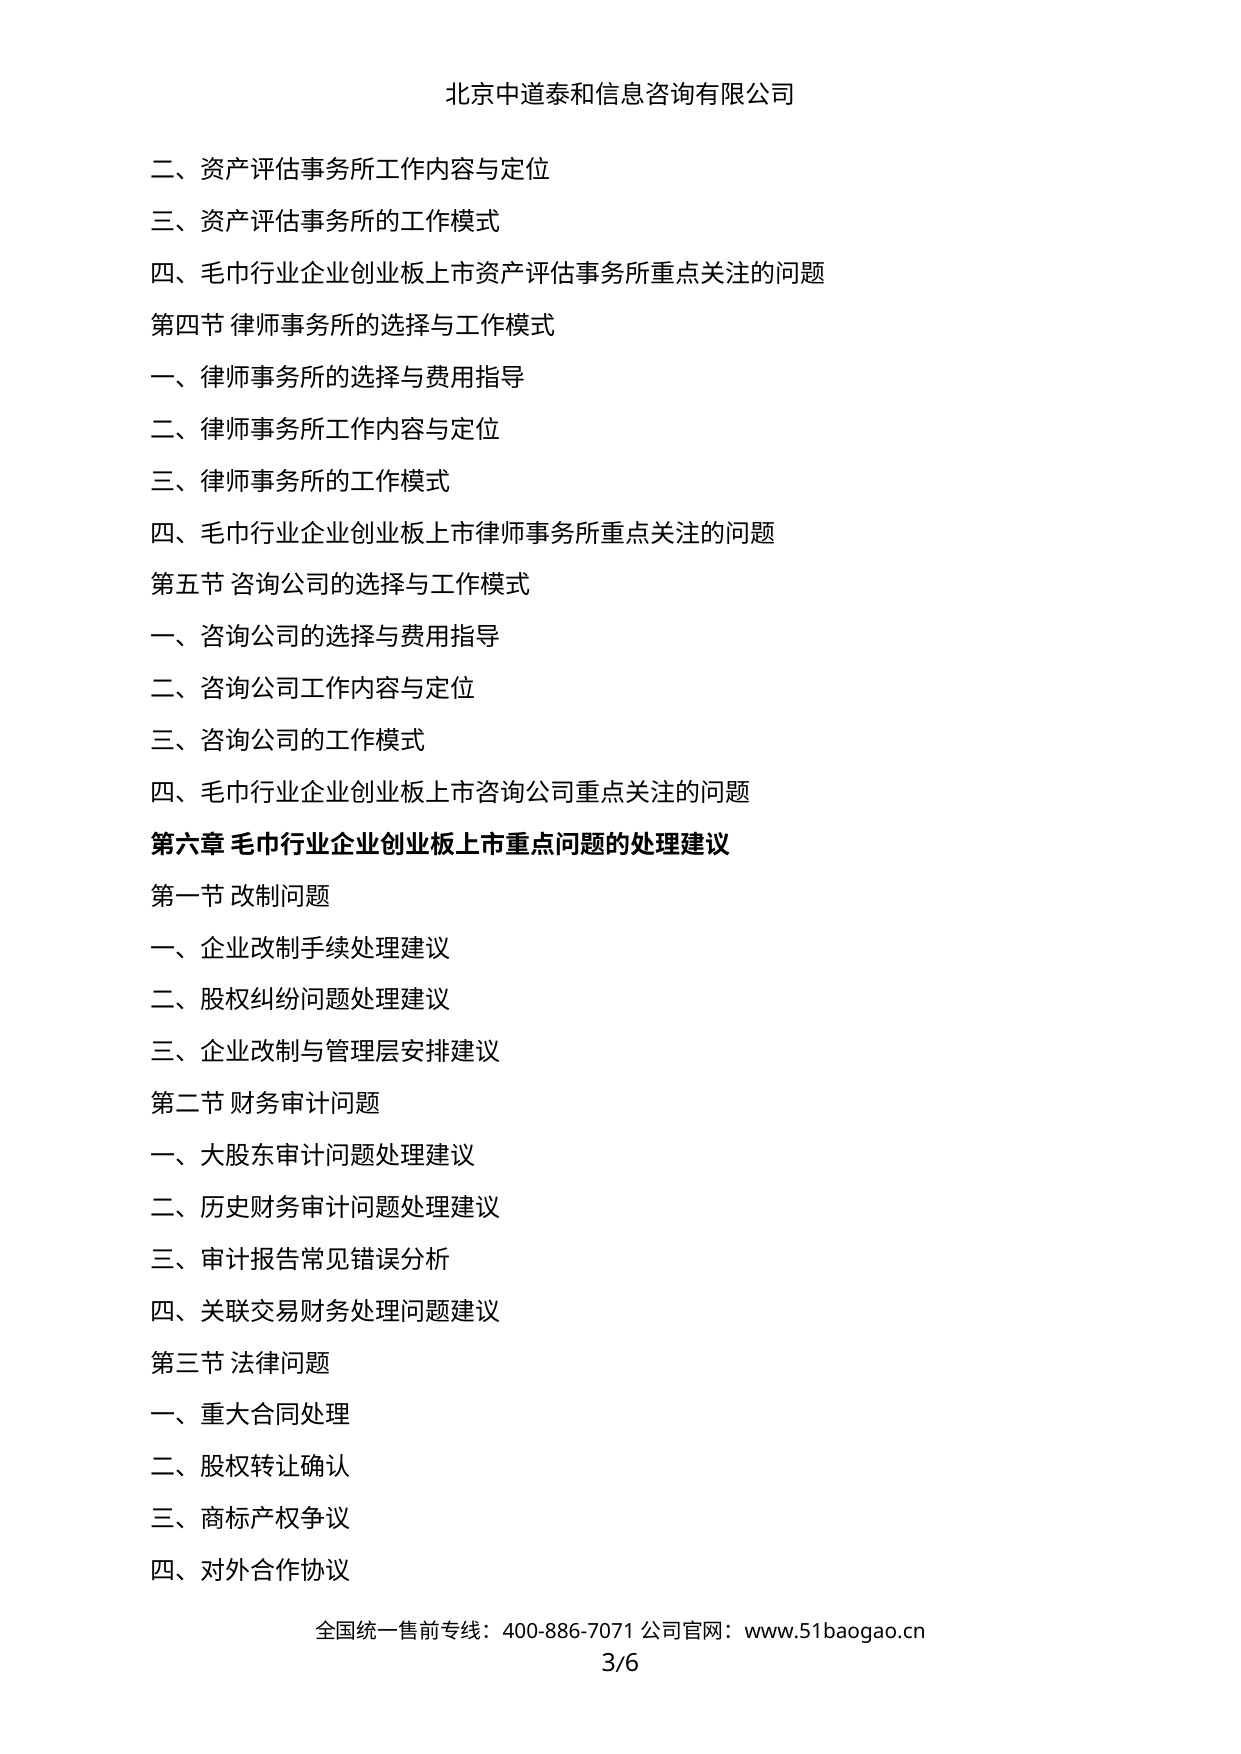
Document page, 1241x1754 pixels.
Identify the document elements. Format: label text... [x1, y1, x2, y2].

text 一、企业改制手续处理建议 [150, 928, 1090, 964]
text 第一节 改制问题 [150, 876, 1090, 912]
text 三、审计报告常见错误分析 [150, 1239, 1090, 1276]
text 第二节 财务审计问题 [150, 1084, 1090, 1120]
text 一、律师事务所的选择与费用指导 [150, 357, 1090, 394]
text 第五节 咨询公司的选择与工作模式 [150, 565, 1090, 601]
text 四、毛巾行业企业创业板上市咨询公司重点关注的问题 [150, 772, 1090, 809]
text 第六章 毛巾行业企业创业板上市重点问题的处理建议 [150, 824, 1090, 861]
text 三、律师事务所的工作模式 [150, 461, 1090, 497]
text 三、咨询公司的工作模式 [150, 721, 1090, 757]
text 二、股权转让确认 [150, 1447, 1090, 1483]
text 一、重大合同处理 [150, 1395, 1090, 1431]
text 第三节 法律问题 [150, 1343, 1090, 1379]
text 二、历史财务审计问题处理建议 [150, 1187, 1090, 1224]
text 三、企业改制与管理层安排建议 [150, 1032, 1090, 1068]
text 三、商标产权争议 [150, 1499, 1090, 1535]
text 四、对外合作协议 [150, 1551, 1090, 1587]
text 四、毛巾行业企业创业板上市律师事务所重点关注的问题 [150, 513, 1090, 549]
text 二、律师事务所工作内容与定位 [150, 409, 1090, 446]
text 四、关联交易财务处理问题建议 [150, 1291, 1090, 1327]
text 四、毛巾行业企业创业板上市资产评估事务所重点关注的问题 [150, 254, 1090, 290]
text 一、咨询公司的选择与费用指导 [150, 617, 1090, 653]
text 第四节 律师事务所的选择与工作模式 [150, 306, 1090, 342]
text 一、大股东审计问题处理建议 [150, 1136, 1090, 1172]
text 二、资产评估事务所工作内容与定位 [150, 150, 1090, 186]
text 二、咨询公司工作内容与定位 [150, 669, 1090, 705]
text 二、股权纠纷问题处理建议 [150, 980, 1090, 1016]
text 三、资产评估事务所的工作模式 [150, 202, 1090, 238]
